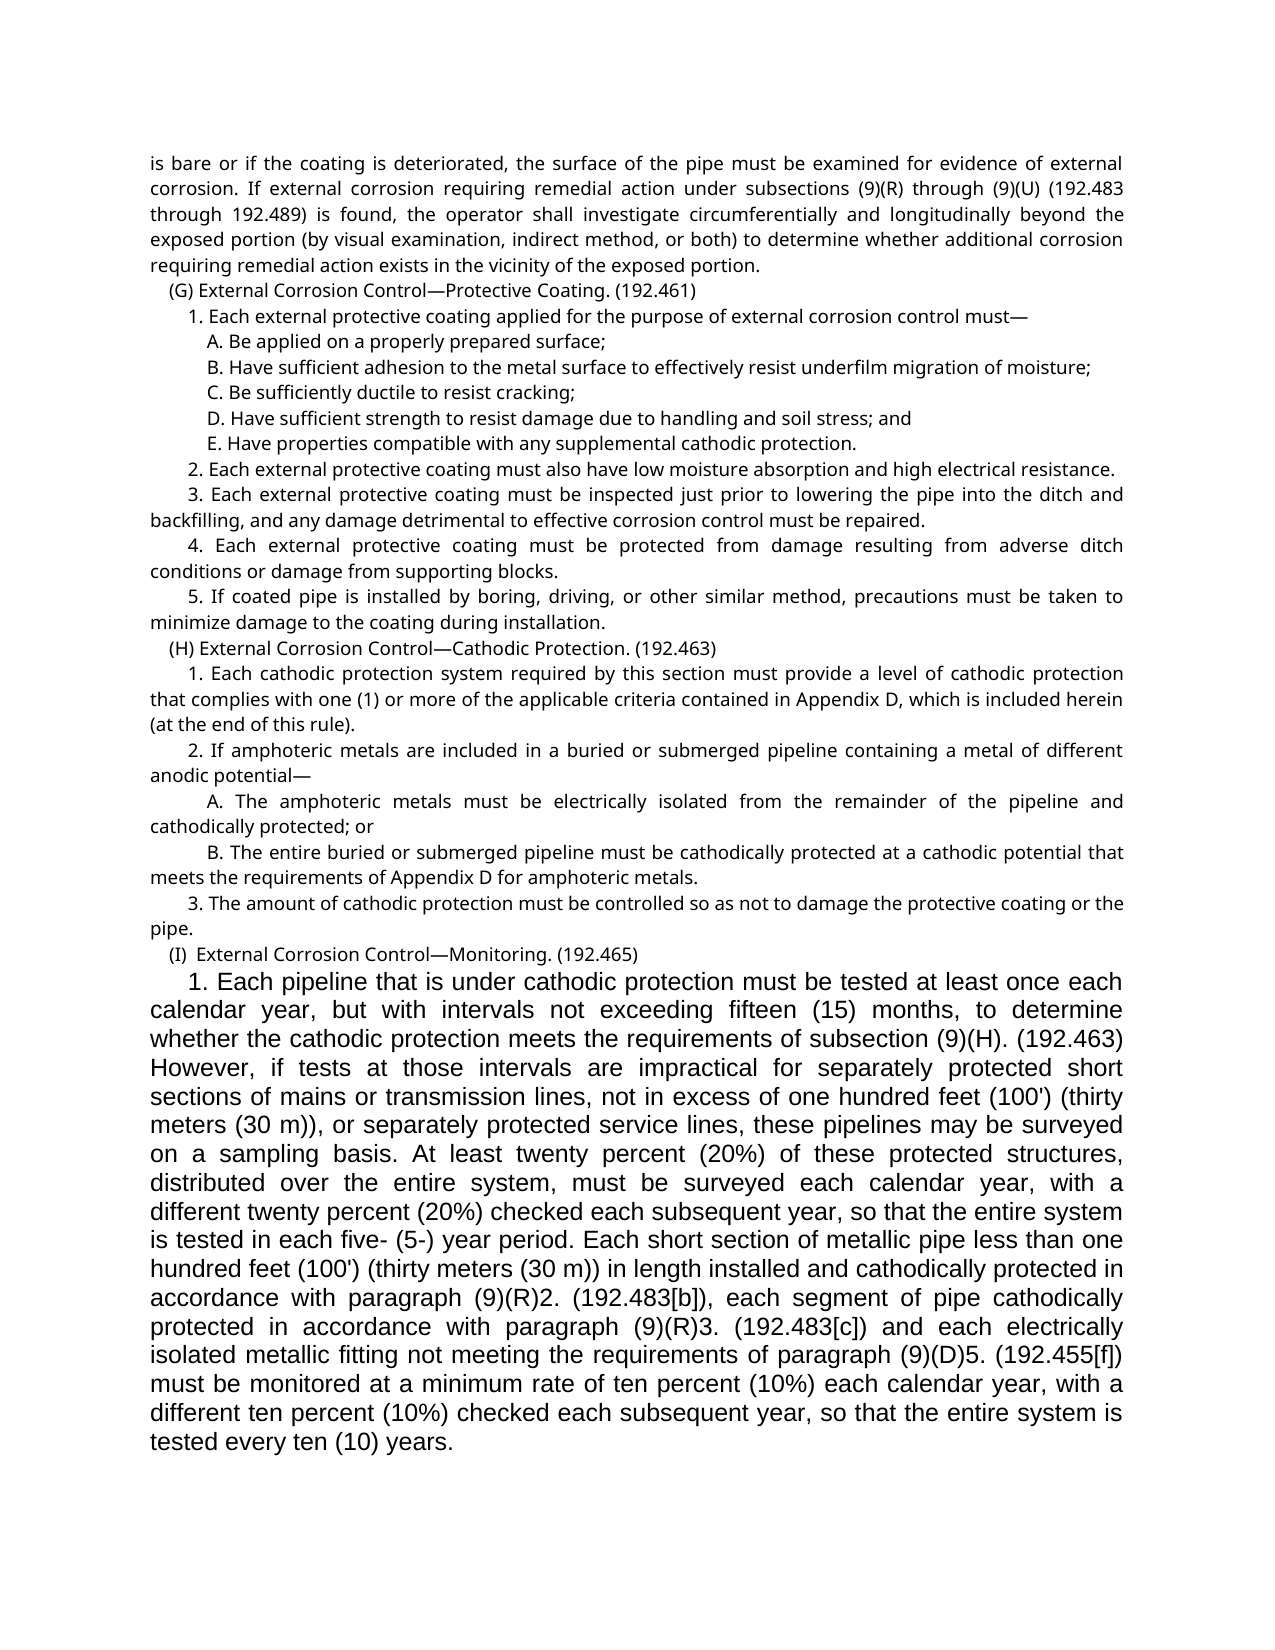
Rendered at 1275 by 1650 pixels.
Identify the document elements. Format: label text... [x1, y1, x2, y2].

text 1. Each external protective coating applied for the purpose of external corrosion control must— [150, 303, 1125, 329]
text D. Have sufficient strength to resist damage due to handling and soil stress; and [150, 405, 1125, 431]
text B. Have sufficient adhesion to the metal surface to effectively resist underfilm migration of moisture; [150, 354, 1125, 380]
text 5. If coated pipe is installed by boring, driving, or other similar method, precautions must be taken to minimize damage to the coating during installation. [150, 584, 1125, 635]
text A. The amphoteric metals must be electrically isolated from the remainder of the pipeline and cathodically protected; or [150, 788, 1125, 839]
text E. Have properties compatible with any supplemental cathodic protection. [150, 431, 1125, 456]
text (H) External Corrosion Control—Cathodic Protection. (192.463) [150, 635, 1125, 660]
text 1. Each cathodic protection system required by this section must provide a level of cathodic protection that complies with one (1) or more of the applicable criteria contained in Appendix D, which is included herein (at the end of this rule). [150, 660, 1125, 737]
text 2. Each external protective coating must also have low moisture absorption and high electrical resistance. [150, 456, 1125, 482]
text 4. Each external protective coating must be protected from damage resulting from adverse ditch conditions or damage from supporting blocks. [150, 533, 1125, 584]
text (G) External Corrosion Control—Protective Coating. (192.461) [150, 278, 1125, 303]
text 3. Each external protective coating must be inspected just prior to lowering the pipe into the ditch and backfilling, and any damage detrimental to effective corrosion control must be repaired. [150, 482, 1125, 533]
text C. Be sufficiently ductile to resist cracking; [150, 380, 1125, 405]
text (I) External Corrosion Control—Monitoring. (192.465) [150, 941, 1125, 967]
text 2. If amphoteric metals are included in a buried or submerged pipeline containing a metal of different anodic potential— [150, 737, 1125, 788]
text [150, 150, 1125, 278]
text A. Be applied on a properly prepared surface; [150, 329, 1125, 354]
text B. The entire buried or submerged pipeline must be cathodically protected at a cathodic potential that meets the requirements of Appendix D for amphoteric metals. [150, 839, 1125, 890]
text 1. Each pipeline that is under cathodic protection must be tested at least once each calendar year, but with intervals not exceeding fifteen (15) months, to determine whether the cathodic protection meets the requirements of subsection (9)(H). (192.463) However, if tests at those intervals are impractical for separately protected short sections of mains or transmission lines, not in excess of one hundred feet (100') (thirty meters (30 m)), or separately protected service lines, these pipelines may be surveyed on a sampling basis. At least twenty percent (20%) of these protected structures, distributed over the entire system, must be surveyed each calendar year, with a different twenty percent (20%) checked each subsequent year, so that the entire system is tested in each five- (5-) year period. Each short section of metallic pipe less than one hundred feet (100') (thirty meters (30 m)) in length installed and cathodically protected in accordance with paragraph (9)(R)2. (192.483[b]), each segment of pipe cathodically protected in accordance with paragraph (9)(R)3. (192.483[c]) and each electrically isolated metallic fitting not meeting the requirements of paragraph (9)(D)5. (192.455[f]) must be monitored at a minimum rate of ten percent (10%) each calendar year, with a different ten percent (10%) checked each subsequent year, so that the entire system is tested every ten (10) years. [150, 967, 1125, 1455]
text 3. The amount of cathodic protection must be controlled so as not to damage the protective coating or the pipe. [150, 890, 1125, 941]
